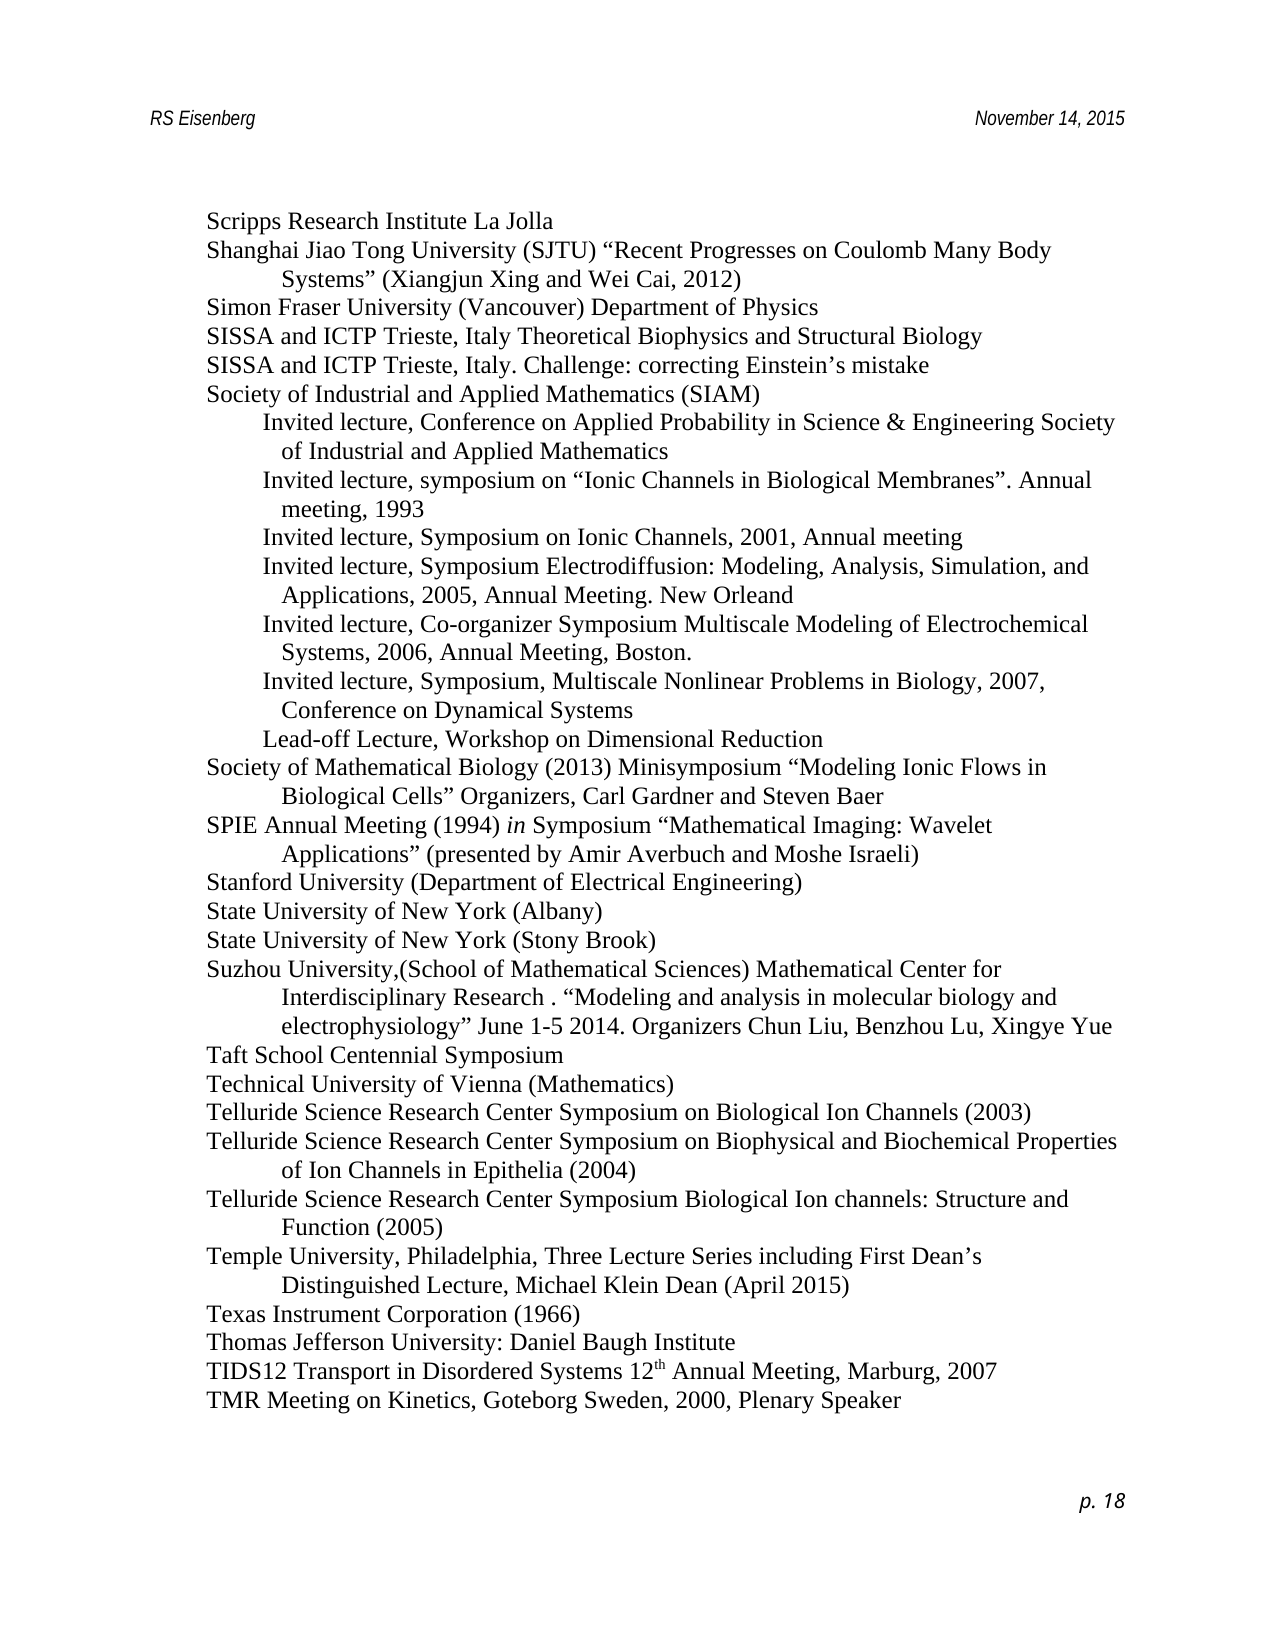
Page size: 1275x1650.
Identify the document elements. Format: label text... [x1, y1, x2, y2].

text Invited lecture, Symposium, Multiscale Nonlinear Problems in Biology, 2007, Conference on Dynamical Systems [206, 666, 1125, 724]
text Invited lecture, symposium on “Ionic Channels in Biological Membranes”. Annual meeting, 1993 [206, 465, 1125, 522]
text Telluride Science Research Center Symposium on Biological Ion Channels (2003) [206, 1097, 1125, 1126]
text Lead-off Lecture, Workshop on Dimensional Reduction [206, 724, 1125, 752]
text Taft School Centennial Symposium [206, 1040, 1125, 1069]
text Texas Instrument Corporation (1966) [206, 1299, 1125, 1327]
text Technical University of Vienna (Mathematics) [206, 1069, 1125, 1097]
text Invited lecture, Symposium Electrodiffusion: Modeling, Analysis, Simulation, and Applications, 2005, Annual Meeting. New Orleand [206, 551, 1125, 609]
text State University of New York (Stony Brook) [206, 925, 1125, 954]
text Invited lecture, Conference on Applied Probability in Science & Engineering Society of Industrial and Applied Mathematics [206, 407, 1125, 465]
text Temple University, Philadelphia, Three Lecture Series including First Dean’s Distinguished Lecture, Michael Klein Dean (April 2015) [206, 1241, 1125, 1299]
text Society of Mathematical Biology (2013) Minisymposium “Modeling Ionic Flows in Biological Cells” Organizers, Carl Gardner and Steven Baer [206, 752, 1125, 810]
text Scripps Research Institute La Jolla [206, 206, 1125, 235]
text Stanford University (Department of Electrical Engineering) [206, 867, 1125, 896]
text Thomas Jefferson University: Daniel Baugh Institute [206, 1327, 1125, 1356]
text Invited lecture, Symposium on Ionic Channels, 2001, Annual meeting [206, 522, 1125, 551]
text Shanghai Jiao Tong University (SJTU) “Recent Progresses on Coulomb Many Body Systems” (Xiangjun Xing and Wei Cai, 2012) [206, 235, 1125, 292]
text SPIE Annual Meeting (1994) in Symposium “Mathematical Imaging: Wavelet Applications” (presented by Amir Averbuch and Moshe Israeli) [206, 810, 1125, 867]
text Invited lecture, Co-organizer Symposium Multiscale Modeling of Electrochemical Systems, 2006, Annual Meeting, Boston. [206, 609, 1125, 666]
text TMR Meeting on Kinetics, Goteborg Sweden, 2000, Plenary Speaker [206, 1385, 1125, 1414]
text Telluride Science Research Center Symposium on Biophysical and Biochemical Properties of Ion Channels in Epithelia (2004) [206, 1126, 1125, 1184]
text TIDS12 Transport in Disordered Systems 12th Annual Meeting, Marburg, 2007 [206, 1356, 1125, 1385]
text SISSA and ICTP Trieste, Italy Theoretical Biophysics and Structural Biology [206, 321, 1125, 350]
text SISSA and ICTP Trieste, Italy. Challenge: correcting Einstein’s mistake [206, 350, 1125, 379]
text Society of Industrial and Applied Mathematics (SIAM) [206, 379, 1125, 407]
text Suzhou University,(School of Mathematical Sciences) Mathematical Center for Interdisciplinary Research . “Modeling and analysis in molecular biology and electrophysiology” June 1-5 2014. Organizers Chun Liu, Benzhou Lu, Xingye Yue [206, 954, 1125, 1040]
text Simon Fraser University (Vancouver) Department of Physics [206, 292, 1125, 321]
text State University of New York (Albany) [206, 896, 1125, 925]
text Telluride Science Research Center Symposium Biological Ion channels: Structure and Function (2005) [206, 1184, 1125, 1241]
